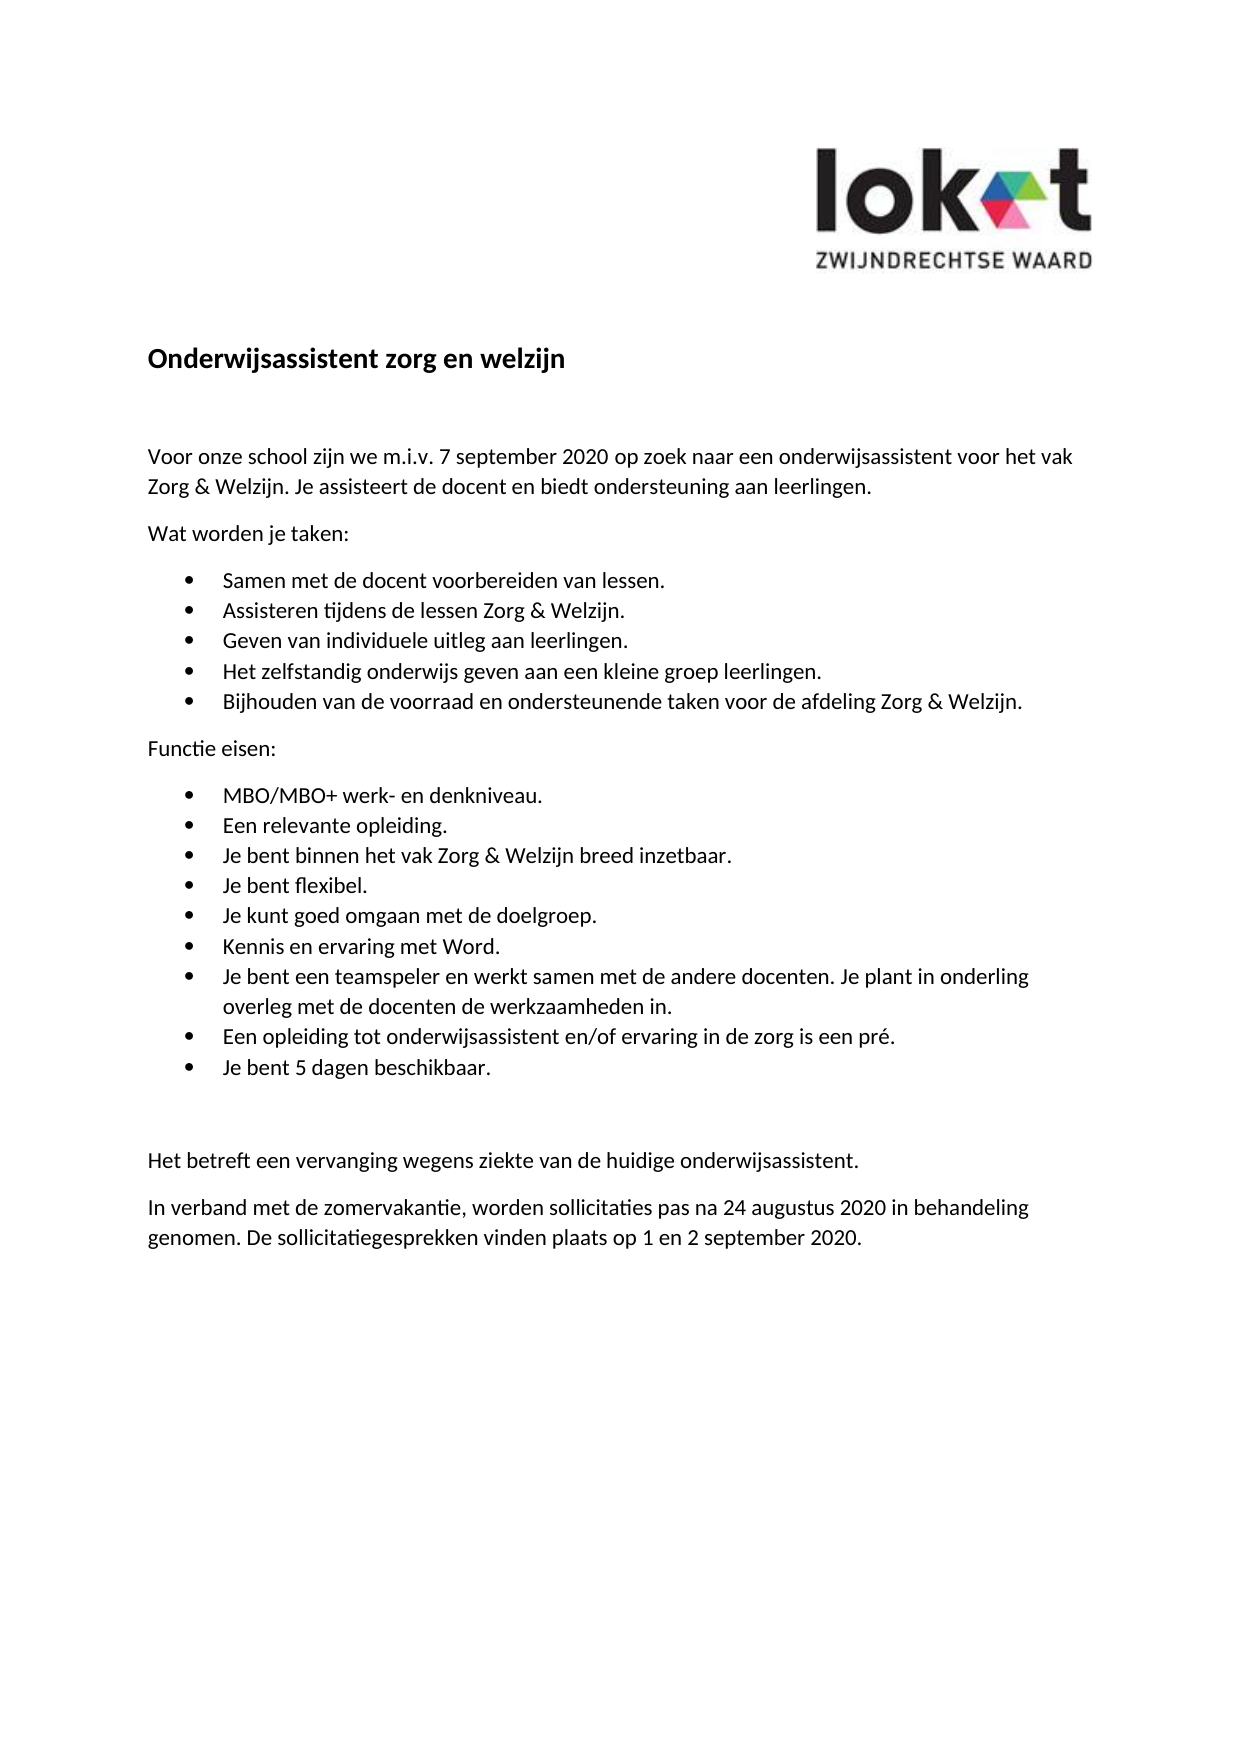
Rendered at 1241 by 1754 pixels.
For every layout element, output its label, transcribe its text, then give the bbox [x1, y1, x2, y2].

list Het zelfstandig onderwijs geven aan een kleine groep leerlingen. [185, 657, 1093, 685]
list Samen met de docent voorbereiden van lessen. [185, 566, 1093, 594]
text Wat worden je taken: [148, 519, 1093, 547]
list Assisteren tijdens de lessen Zorg & Welzijn. [185, 596, 1093, 624]
picture [815, 147, 1093, 275]
list Geven van individuele uitleg aan leerlingen. [185, 627, 1093, 655]
text Onderwijsassistent zorg en welzijn [148, 340, 1093, 376]
text In verband met de zomervakantie, worden sollicitaties pas na 24 augustus 2020 in behandeling genomen. De sollicitatiegesprekken vinden plaats op 1 en 2 september 2020. [148, 1193, 1093, 1252]
text Functie eisen: [148, 734, 1093, 762]
list Je bent flexibel. [185, 871, 1093, 899]
list Je bent binnen het vak Zorg & Welzijn breed inzetbaar. [185, 841, 1093, 869]
list Kennis en ervaring met Word. [185, 932, 1093, 960]
list Een relevante opleiding. [185, 811, 1093, 839]
list Bijhouden van de voorraad en ondersteunende taken voor de afdeling Zorg & Welzijn. [185, 687, 1093, 715]
list MBO/MBO+ werk- en denkniveau. [185, 781, 1093, 809]
text Het betreft een vervanging wegens ziekte van de huidige onderwijsassistent. [148, 1146, 1093, 1174]
list Je bent een teamspeler en werkt samen met de andere docenten. Je plant in onderling overleg met de docenten de werkzaamheden in. [185, 962, 1093, 1020]
list Je bent 5 dagen beschikbaar. [185, 1053, 1093, 1081]
text Voor onze school zijn we m.i.v. 7 september 2020 op zoek naar een onderwijsassistent voor het vak Zorg & Welzijn. Je assisteert de docent en biedt ondersteuning aan leerlingen. [148, 442, 1093, 501]
list Je kunt goed omgaan met de doelgroep. [185, 902, 1093, 930]
list Een opleiding tot onderwijsassistent en/of ervaring in de zorg is een pré. [185, 1022, 1093, 1051]
